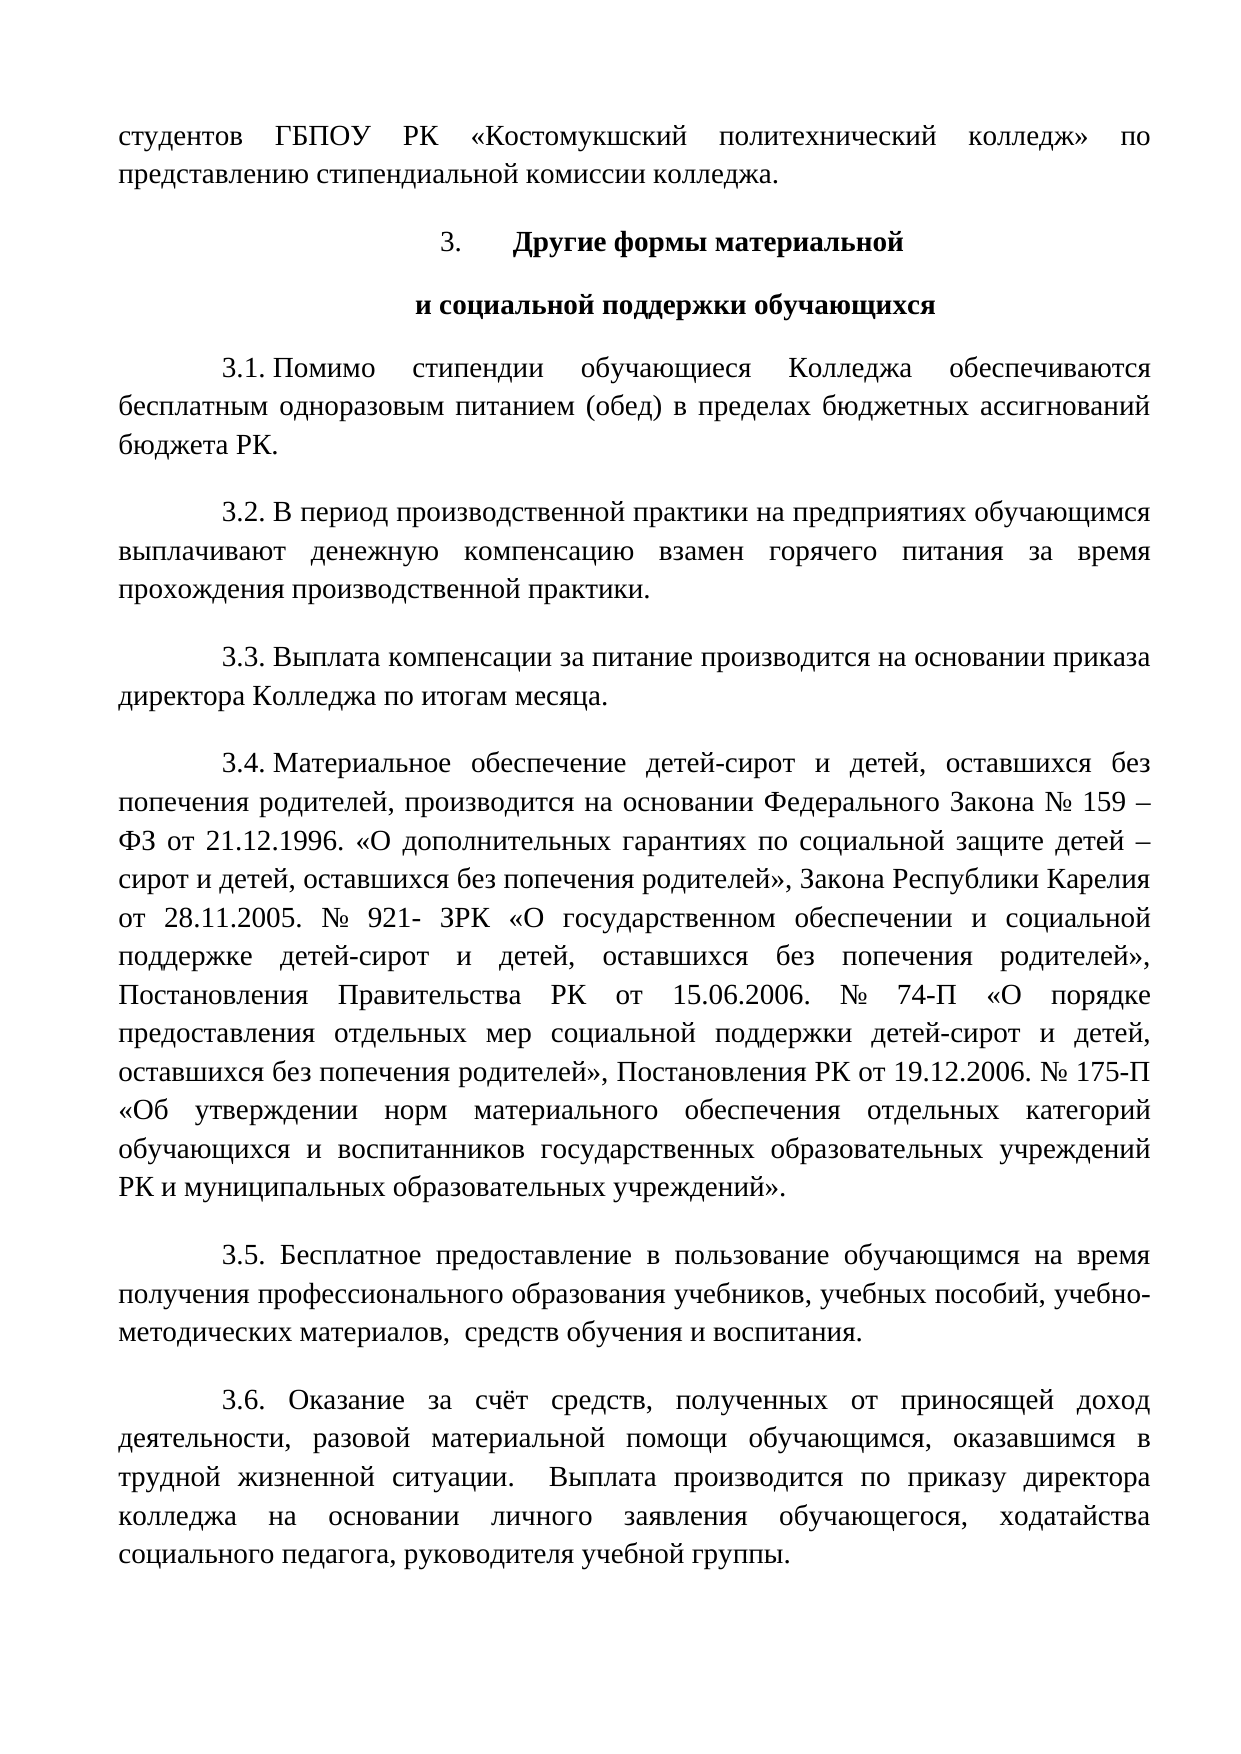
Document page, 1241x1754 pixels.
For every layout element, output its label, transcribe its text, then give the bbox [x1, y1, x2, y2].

text 3.3. Выплата компенсации за питание производится на основании приказа директора Колледжа по итогам месяца. [118, 639, 1152, 711]
text 3. Другие формы материальной [192, 224, 1152, 258]
text 3.2. В период производственной практики на предприятиях обучающимся выплачивают денежную компенсацию взамен горячего питания за время прохождения производственной практики. [118, 494, 1152, 605]
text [118, 118, 1152, 190]
text и социальной поддержки обучающихся [192, 287, 1152, 321]
text 3.4. Материальное обеспечение детей-сирот и детей, оставшихся без попечения родителей, производится на основании Федерального Закона № 159 – ФЗ от 21.12.1996. «О дополнительных гарантиях по социальной защите детей – сирот и детей, оставшихся без попечения родителей», Закона Республики Карелия от 28.11.2005. № 921- ЗРК «О государственном обеспечении и социальной поддержке детей-сирот и детей, оставшихся без попечения родителей», Постановления Правительства РК от 15.06.2006. № 74-П «О порядке предоставления отдельных мер социальной поддержки детей-сирот и детей, оставшихся без попечения родителей», Постановления РК от 19.12.2006. № 175-П «Об утверждении норм материального обеспечения отдельных категорий обучающихся и воспитанников государственных образовательных учреждений РК и муниципальных образовательных учреждений». [118, 746, 1152, 1203]
text 3.5. Бесплатное предоставление в пользование обучающимся на время получения профессионального образования учебников, учебных пособий, учебно-методических материалов, средств обучения и воспитания. [118, 1237, 1152, 1348]
text 3.6. Оказание за счёт средств, полученных от приносящей доход деятельности, разовой материальной помощи обучающимся, оказавшимся в трудной жизненной ситуации. Выплата производится по приказу директора колледжа на основании личного заявления обучающегося, ходатайства социального педагога, руководителя учебной группы. [118, 1382, 1152, 1570]
text 3.1. Помимо стипендии обучающиеся Колледжа обеспечиваются бесплатным одноразовым питанием (обед) в пределах бюджетных ассигнований бюджета РК. [118, 350, 1152, 460]
